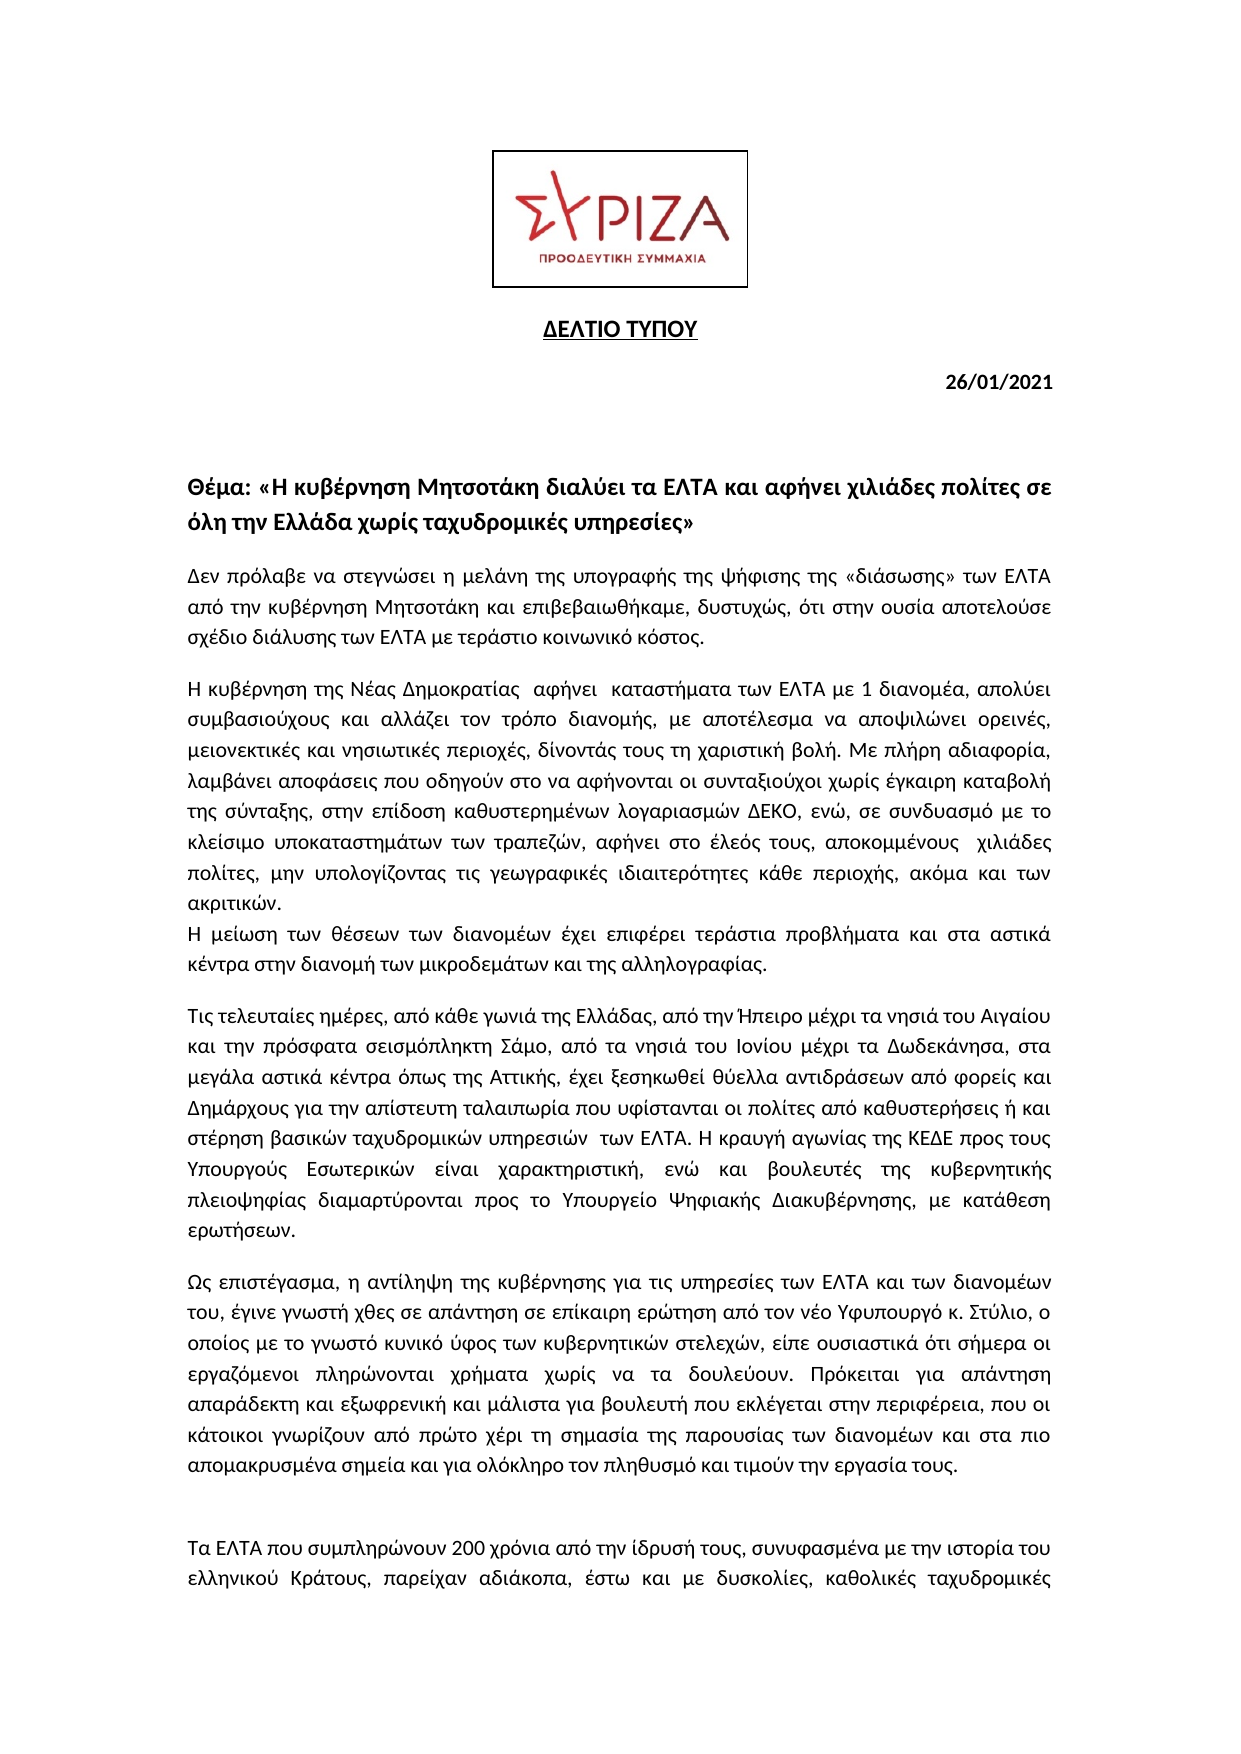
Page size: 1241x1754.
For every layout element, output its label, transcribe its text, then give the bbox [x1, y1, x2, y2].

text Θέμα: «Η κυβέρνηση Μητσοτάκη διαλύει τα ΕΛΤΑ και αφήνει χιλιάδες πολίτες σε όλη την Ελλάδα χωρίς ταχυδρομικές υπηρεσίες» [187, 471, 1053, 537]
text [187, 1503, 1053, 1591]
text ΔΕΛΤΙΟ ΤΥΠΟΥ [187, 313, 1053, 343]
text Ως επιστέγασμα, η αντίληψη της κυβέρνησης για τις υπηρεσίες των ΕΛΤΑ και των διανομέων του, έγινε γνωστή χθες σε απάντηση σε επίκαιρη ερώτηση από τον νέο Υφυπουργό κ. Στύλιο, ο οποίος με το γνωστό κυνικό ύφος των κυβερνητικών στελεχών, είπε ουσιαστικά ότι σήμερα οι εργαζόμενοι πληρώνονται χρήματα χωρίς να τα δουλεύουν. Πρόκειται για απάντηση απαράδεκτη και εξωφρενική και μάλιστα για βουλευτή που εκλέγεται στην περιφέρεια, που οι κάτοικοι γνωρίζουν από πρώτο χέρι τη σημασία της παρουσίας των διανομέων και στα πιο απομακρυσμένα σημεία και για ολόκληρο τον πληθυσμό και τιμούν την εργασία τους. [187, 1268, 1053, 1478]
text 26/01/2021 [187, 368, 1053, 395]
text Η κυβέρνηση της Νέας Δημοκρατίας αφήνει καταστήματα των ΕΛΤΑ με 1 διανομέα, απολύει συμβασιούχους και αλλάζει τον τρόπο διανομής, με αποτέλεσμα να αποψιλώνει ορεινές, μειονεκτικές και νησιωτικές περιοχές, δίνοντάς τους τη χαριστική βολή. Με πλήρη αδιαφορία, λαμβάνει αποφάσεις που οδηγούν στο να αφήνονται οι συνταξιούχοι χωρίς έγκαιρη καταβολή της σύνταξης, στην επίδοση καθυστερημένων λογαριασμών ΔΕΚΟ, ενώ, σε συνδυασμό με το κλείσιμο υποκαταστημάτων των τραπεζών, αφήνει στο έλεός τους, αποκομμένους χιλιάδες πολίτες, μην υπολογίζοντας τις γεωγραφικές ιδιαιτερότητες κάθε περιοχής, ακόμα και των ακριτικών. Η μείωση των θέσεων των διανομέων έχει επιφέρει τεράστια προβλήματα και στα αστικά κέντρα στην διανομή των μικροδεμάτων και της αλληλογραφίας. [187, 675, 1053, 977]
text Δεν πρόλαβε να στεγνώσει η μελάνη της υπογραφής της ψήφισης της «διάσωσης» των ΕΛΤΑ από την κυβέρνηση Μητσοτάκη και επιβεβαιωθήκαμε, δυστυχώς, ότι στην ουσία αποτελούσε σχέδιο διάλυσης των ΕΛΤΑ με τεράστιο κοινωνικό κόστος. [187, 562, 1053, 650]
text Τις τελευταίες ημέρες, από κάθε γωνιά της Ελλάδας, από την Ήπειρο μέχρι τα νησιά του Αιγαίου και την πρόσφατα σεισμόπληκτη Σάμο, από τα νησιά του Ιονίου μέχρι τα Δωδεκάνησα, στα μεγάλα αστικά κέντρα όπως της Αττικής, έχει ξεσηκωθεί θύελλα αντιδράσεων από φορείς και Δημάρχους για την απίστευτη ταλαιπωρία που υφίστανται οι πολίτες από καθυστερήσεις ή και στέρηση βασικών ταχυδρομικών υπηρεσιών των ΕΛΤΑ. Η κραυγή αγωνίας της ΚΕΔΕ προς τους Υπουργούς Εσωτερικών είναι χαρακτηριστική, ενώ και βουλευτές της κυβερνητικής πλειοψηφίας διαμαρτύρονται προς το Υπουργείο Ψηφιακής Διακυβέρνησης, με κατάθεση ερωτήσεων. [187, 1002, 1053, 1243]
picture [494, 152, 747, 286]
